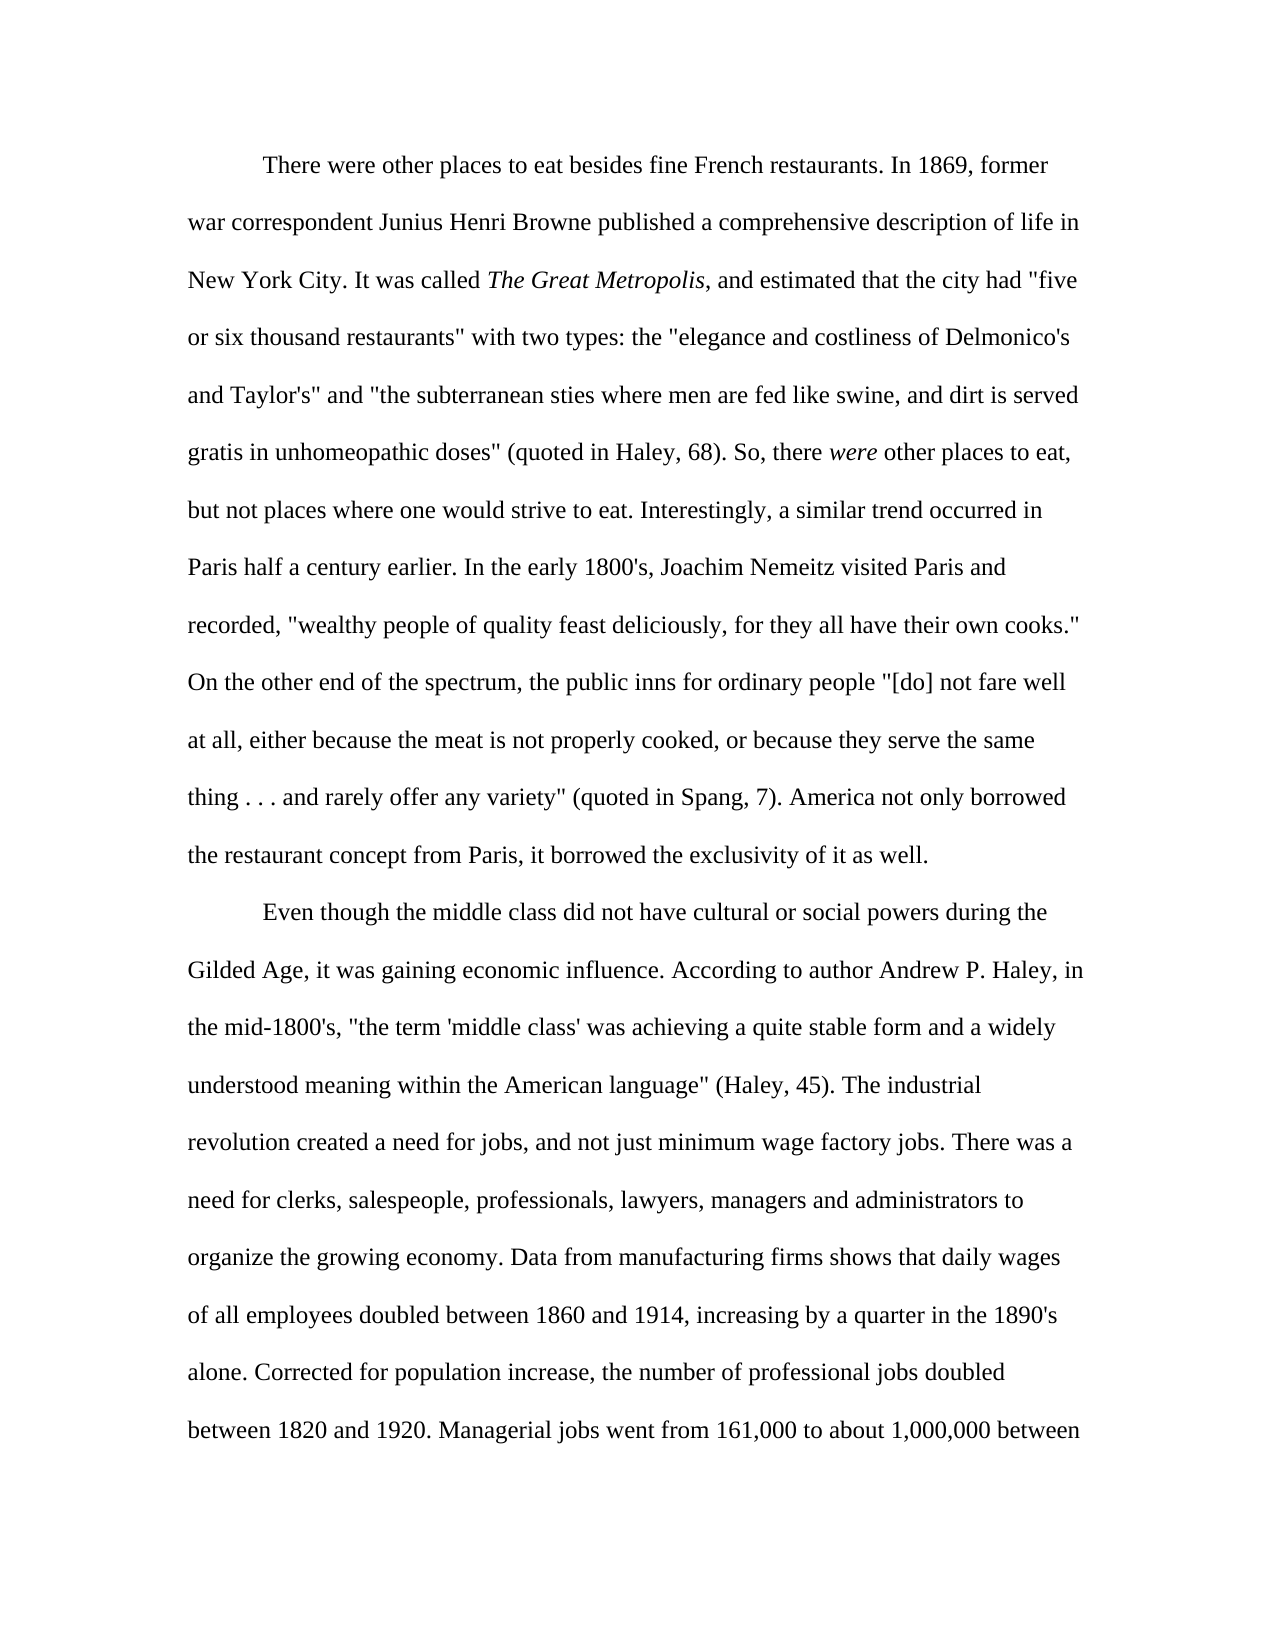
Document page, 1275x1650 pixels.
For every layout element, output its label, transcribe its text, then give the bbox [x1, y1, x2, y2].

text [187, 897, 1087, 1444]
text There were other places to eat besides fine French restaurants. In 1869, former war correspondent Junius Henri Browne published a comprehensive description of life in New York City. It was called The Great Metropolis, and estimated that the city had "five or six thousand restaurants" with two types: the "elegance and costliness of Delmonico's and Taylor's" and "the subterranean sties where men are fed like swine, and dirt is served gratis in unhomeopathic doses" (quoted in Haley, 68). So, there were other places to eat, but not places where one would strive to eat. Interestingly, a similar trend occurred in Paris half a century earlier. In the early 1800's, Joachim Nemeitz visited Paris and recorded, "wealthy people of quality feast deliciously, for they all have their own cooks." On the other end of the spectrum, the public inns for ordinary people "[do] not fare well at all, either because the meat is not properly cooked, or because they serve the same thing . . . and rarely offer any variety" (quoted in Spang, 7). America not only borrowed the restaurant concept from Paris, it borrowed the exclusivity of it as well. [187, 150, 1087, 869]
